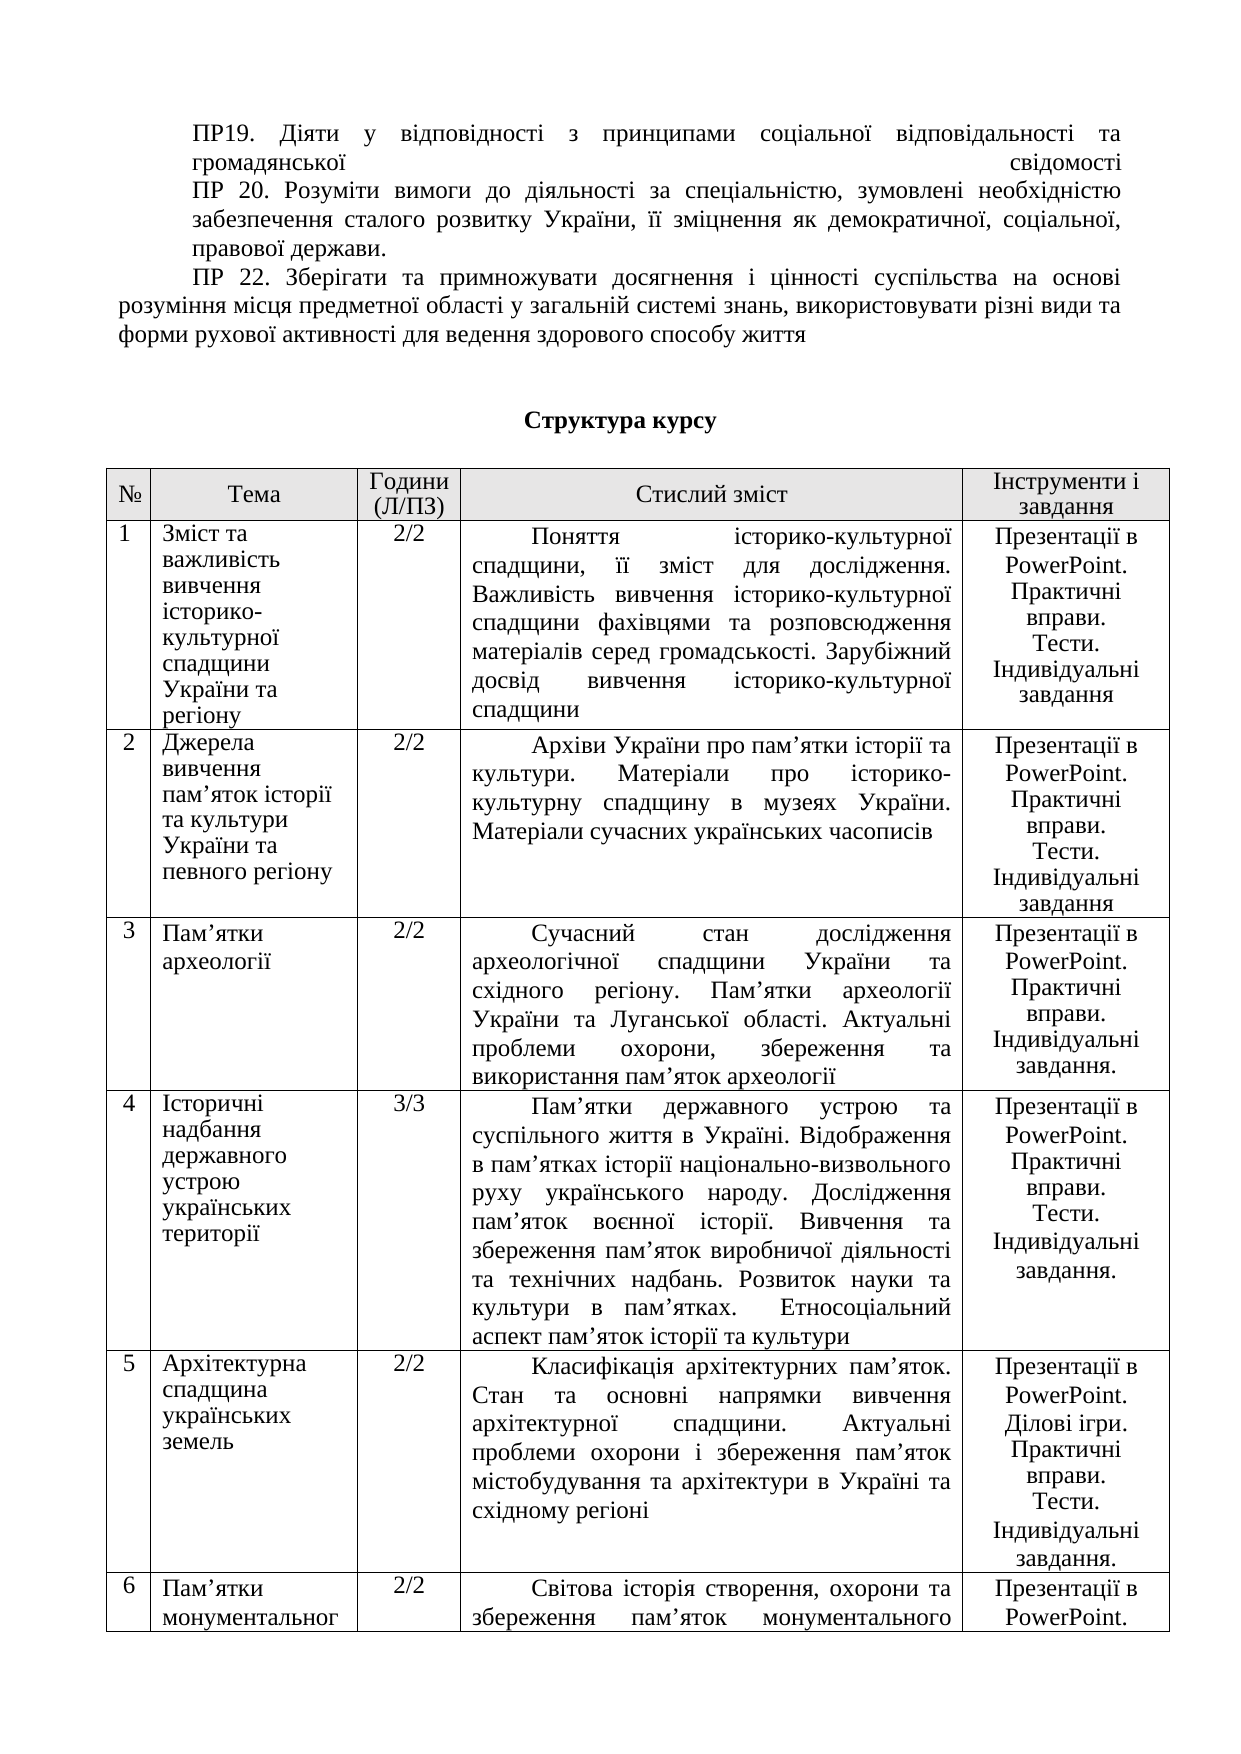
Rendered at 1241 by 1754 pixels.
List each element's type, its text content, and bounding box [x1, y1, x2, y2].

table_cell Презентації в PowerPoint. Практичні вправи. Тести. Індивідуальні завдання [963, 521, 1169, 729]
table_cell Пам’ятки монументального мистецтва [151, 1573, 357, 1631]
table_header Стислий зміст [461, 469, 962, 520]
table_cell Презентації в PowerPoint. Практичні вправи. Тести. Індивідуальні завдання. [963, 1091, 1169, 1350]
table_cell 4 [107, 1091, 150, 1350]
table_cell Презентації в PowerPoint. Ділові ігри. Практичні вправи. Тести. Індивідуальні завдання. [963, 1351, 1169, 1572]
table_cell Пам’ятки державного устрою та суспільного життя в Україні. Відображення в пам’ятках історії національно-визвольного руху українського народу. Дослідження пам’яток воєнної історії. Вивчення та збереження пам’яток виробничої діяльності та технічних надбань. Розвиток науки та культури в пам’ятках. Етносоціальний аспект пам’яток історії та культури [461, 1091, 962, 1350]
table_cell 2/2 [358, 730, 460, 917]
table_cell Пам’ятки археології [151, 918, 357, 1090]
table_cell 2/2 [358, 1351, 460, 1572]
table_cell Зміст та важливість вивчення історико-культурної спадщини України та регіону [151, 521, 357, 729]
table_cell Класифікація архітектурних пам’яток. Стан та основні напрямки вивчення архітектурної спадщини. Актуальні проблеми охорони і збереження пам’яток містобудування та архітектури в Україні та східному регіоні [461, 1351, 962, 1572]
table_cell Сучасний стан дослідження археологічної спадщини України та східного регіону. Пам’ятки археології України та Луганської області. Актуальні проблеми охорони, збереження та використання пам’яток археології [461, 918, 962, 1090]
table_header Інструменти і завдання [963, 469, 1169, 520]
table_header Тема [151, 469, 357, 520]
table_cell Поняття історико-культурної спадщини, її зміст для дослідження. Важливість вивчення історико-культурної спадщини фахівцями та розповсюдження матеріалів серед громадськості. Зарубіжний досвід вивчення історико-культурної спадщини [461, 521, 962, 729]
table_cell 2 [107, 730, 150, 917]
table_cell Історичні надбання державного устрою українських території [151, 1091, 357, 1350]
table_cell 6 [107, 1573, 150, 1631]
table_cell 1 [107, 521, 150, 729]
text ПР19. Діяти у відповідності з принципами соціальної відповідальності та громадянської свідомості ПР 20. Розуміти вимоги до діяльності за спеціальністю, зумовлені необхідністю забезпечення сталого розвитку України, її зміцнення як демократичної, соціальної, правової держави. [192, 118, 1122, 262]
text ПР 22. Зберігати та примножувати досягнення і цінності суспільства на основі розуміння місця предметної області у загальній системі знань, використовувати різні види та форми рухової активності для ведення здорового способу життя [118, 262, 1122, 348]
table_cell 2/2 [358, 1573, 460, 1631]
table_cell Архітектурна спадщина українських земель [151, 1351, 357, 1572]
table_cell 3/3 [358, 1091, 460, 1350]
table_cell Презентації в PowerPoint. Практичні вправи. Тести. Індивідуальні завдання [963, 730, 1169, 917]
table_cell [963, 1573, 1169, 1631]
table_cell 2/2 [358, 918, 460, 1090]
text Структура курсу [118, 406, 1122, 434]
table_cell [461, 1573, 962, 1631]
table_cell 5 [107, 1351, 150, 1572]
table_header № [107, 469, 150, 520]
table_header Години (Л/ПЗ) [358, 469, 460, 520]
table_cell 3 [107, 918, 150, 1090]
table_cell Презентації в PowerPoint. Практичні вправи. Індивідуальні завдання. [963, 918, 1169, 1090]
table_cell Архіви України про пам’ятки історії та культури. Матеріали про історико-культурну спадщину в музеях України. Матеріали сучасних українських часописів [461, 730, 962, 917]
table_cell Джерела вивчення пам’яток історії та культури України та певного регіону [151, 730, 357, 917]
table_cell 2/2 [358, 521, 460, 729]
